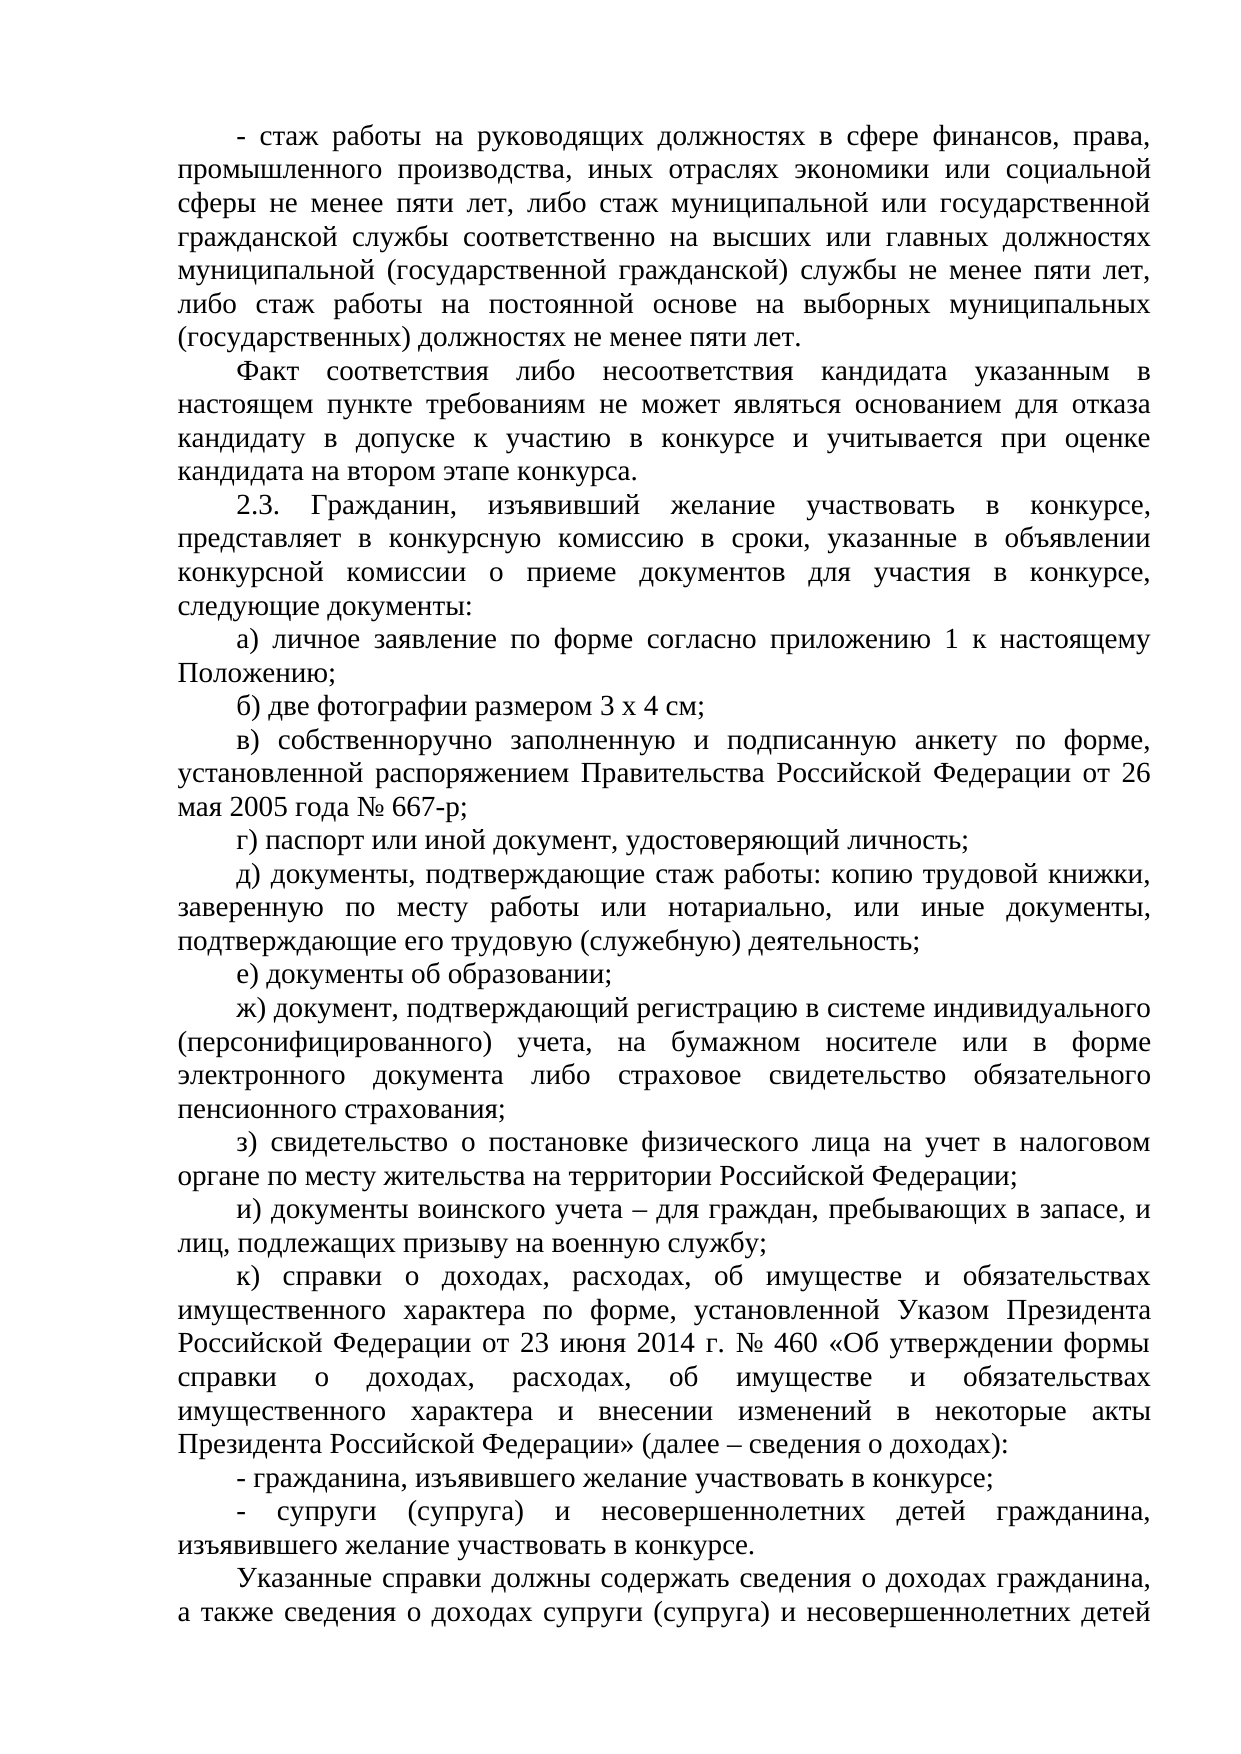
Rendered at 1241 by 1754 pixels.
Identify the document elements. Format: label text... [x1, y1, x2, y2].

text а) личное заявление по форме согласно приложению 1 к настоящему Положению; [177, 621, 1152, 688]
text з) свидетельство о постановке физического лица на учет в налоговом органе по месту жительства на территории Российской Федерации; [177, 1124, 1152, 1191]
text д) документы, подтверждающие стаж работы: копию трудовой книжки, заверенную по месту работы или нотариально, или иные документы, подтверждающие его трудовую (служебную) деятельность; [177, 856, 1152, 957]
text 2.3. Гражданин, изъявивший желание участвовать в конкурсе, представляет в конкурсную комиссию в сроки, указанные в объявлении конкурсной комиссии о приеме документов для участия в конкурсе, следующие документы: [177, 487, 1152, 621]
text е) документы об образовании; [177, 957, 1152, 990]
text г) паспорт или иной документ, удостоверяющий личность; [177, 822, 1152, 856]
text Факт соответствия либо несоответствия кандидата указанным в настоящем пункте требованиям не может являться основанием для отказа кандидату в допуске к участию в конкурсе и учитывается при оценке кандидата на втором этапе конкурса. [177, 353, 1152, 487]
text ж) документ, подтверждающий регистрацию в системе индивидуального (персонифицированного) учета, на бумажном носителе или в форме электронного документа либо страховое свидетельство обязательного пенсионного страхования; [177, 990, 1152, 1124]
text б) две фотографии размером 3 x ; [177, 688, 1152, 722]
text в) собственноручно заполненную и подписанную анкету по форме, установленной распоряжением Правительства Российской Федерации от 26 мая 2005 года № 667-р; [177, 722, 1152, 822]
text и) документы воинского учета – для граждан, пребывающих в запасе, и лиц, подлежащих призыву на военную службу; [177, 1191, 1152, 1258]
text к) справки о доходах, расходах, об имуществе и обязательствах имущественного характера по форме, установленной Указом Президента Российской Федерации от 23 июня . № 460 «Об утверждении формы справки о доходах, расходах, об имуществе и обязательствах имущественного характера и внесении изменений в некоторые акты Президента Российской Федерации» (далее – сведения о доходах): [177, 1258, 1152, 1460]
text - супруги (супруга) и несовершеннолетних детей гражданина, изъявившего желание участвовать в конкурсе. [177, 1493, 1152, 1560]
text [177, 1560, 1152, 1627]
text - стаж работы на руководящих должностях в сфере финансов, права, промышленного производства, иных отраслях экономики или социальной сферы не менее пяти лет, либо стаж муниципальной или государственной гражданской службы соответственно на высших или главных должностях муниципальной (государственной гражданской) службы не менее пяти лет, либо стаж работы на постоянной основе на выборных муниципальных (государственных) должностях не менее пяти лет. [177, 118, 1152, 353]
text - гражданина, изъявившего желание участвовать в конкурсе; [177, 1460, 1152, 1493]
